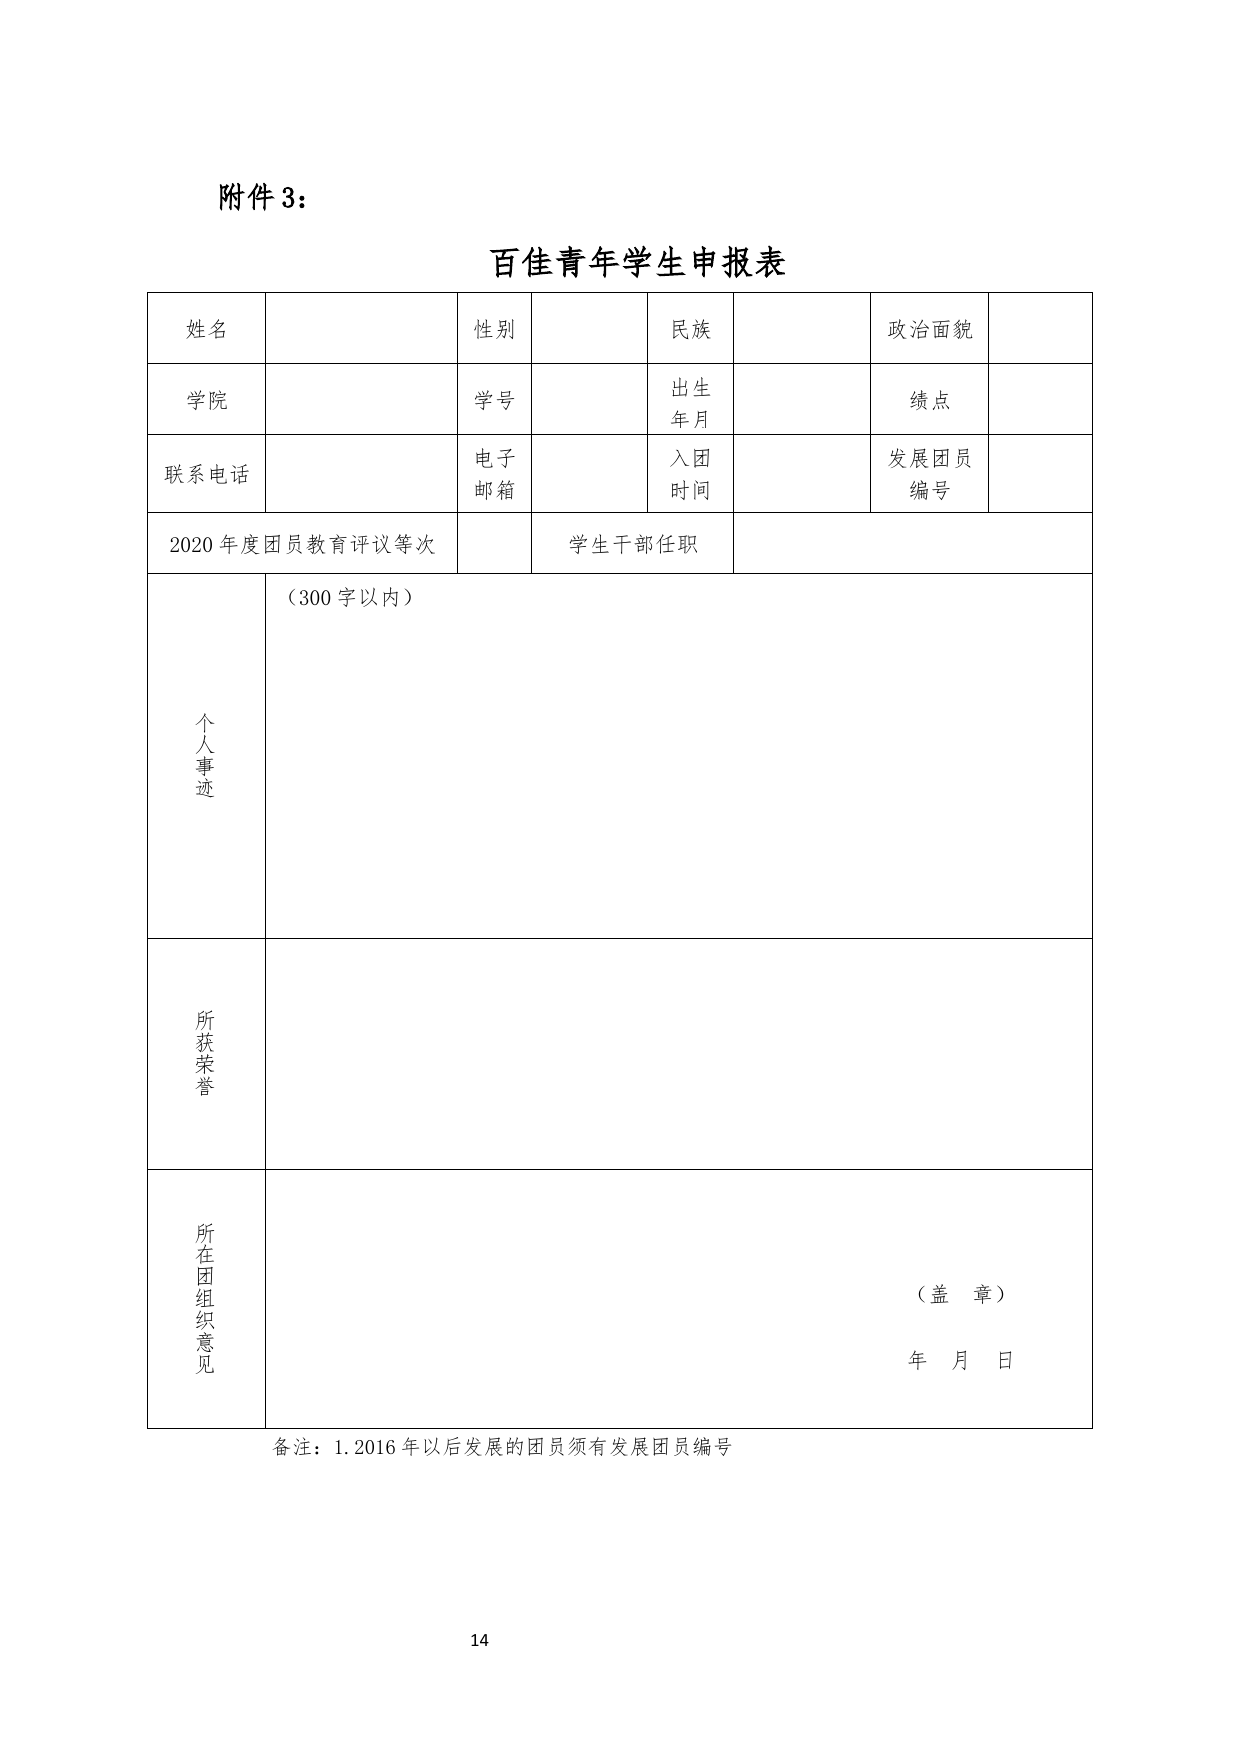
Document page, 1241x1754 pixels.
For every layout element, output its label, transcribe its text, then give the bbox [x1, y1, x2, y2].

table_cell [266, 435, 457, 512]
table_cell 个人事迹 [148, 574, 265, 938]
table_header 政治面貌 [871, 293, 988, 363]
table_cell 发展团员编号 [871, 435, 988, 512]
table_cell 联系电话 [148, 435, 265, 512]
table_cell [458, 513, 531, 573]
table_cell [266, 364, 457, 434]
text 附件3： [187, 162, 1053, 227]
table_cell [989, 364, 1092, 434]
table_cell 所获荣誉 [148, 939, 265, 1168]
text 备注：1.2016年以后发展的团员须有发展团员编号 [187, 1429, 1053, 1461]
table_cell [532, 435, 647, 512]
table_cell [532, 364, 647, 434]
table_cell [266, 939, 1092, 1168]
table_header [532, 293, 647, 363]
table_cell [989, 435, 1092, 512]
table_header 姓名 [148, 293, 265, 363]
table_cell 学院 [148, 364, 265, 434]
table_header 性别 [458, 293, 531, 363]
table_cell （盖 章） 年 月 日 [266, 1170, 1092, 1428]
table_cell 电子邮箱 [458, 435, 531, 512]
table_cell [734, 435, 870, 512]
table_header [266, 293, 457, 363]
table_cell 绩点 [871, 364, 988, 434]
table_cell （300字以内） [266, 574, 1092, 938]
table_cell 所在团组织意见 [148, 1170, 265, 1428]
table_cell 2020年度团员教育评议等次 [148, 513, 457, 573]
table_header 民族 [648, 293, 733, 363]
table_cell 学号 [458, 364, 531, 434]
text 百佳青年学生申报表 [187, 227, 1053, 292]
table_cell 出生 年月 [648, 364, 733, 434]
table_cell [734, 364, 870, 434]
table_cell 学生干部任职 [532, 513, 733, 573]
table_header [989, 293, 1092, 363]
table_header [734, 293, 870, 363]
table_cell 入团时间 [648, 435, 733, 512]
table_cell [734, 513, 1092, 573]
